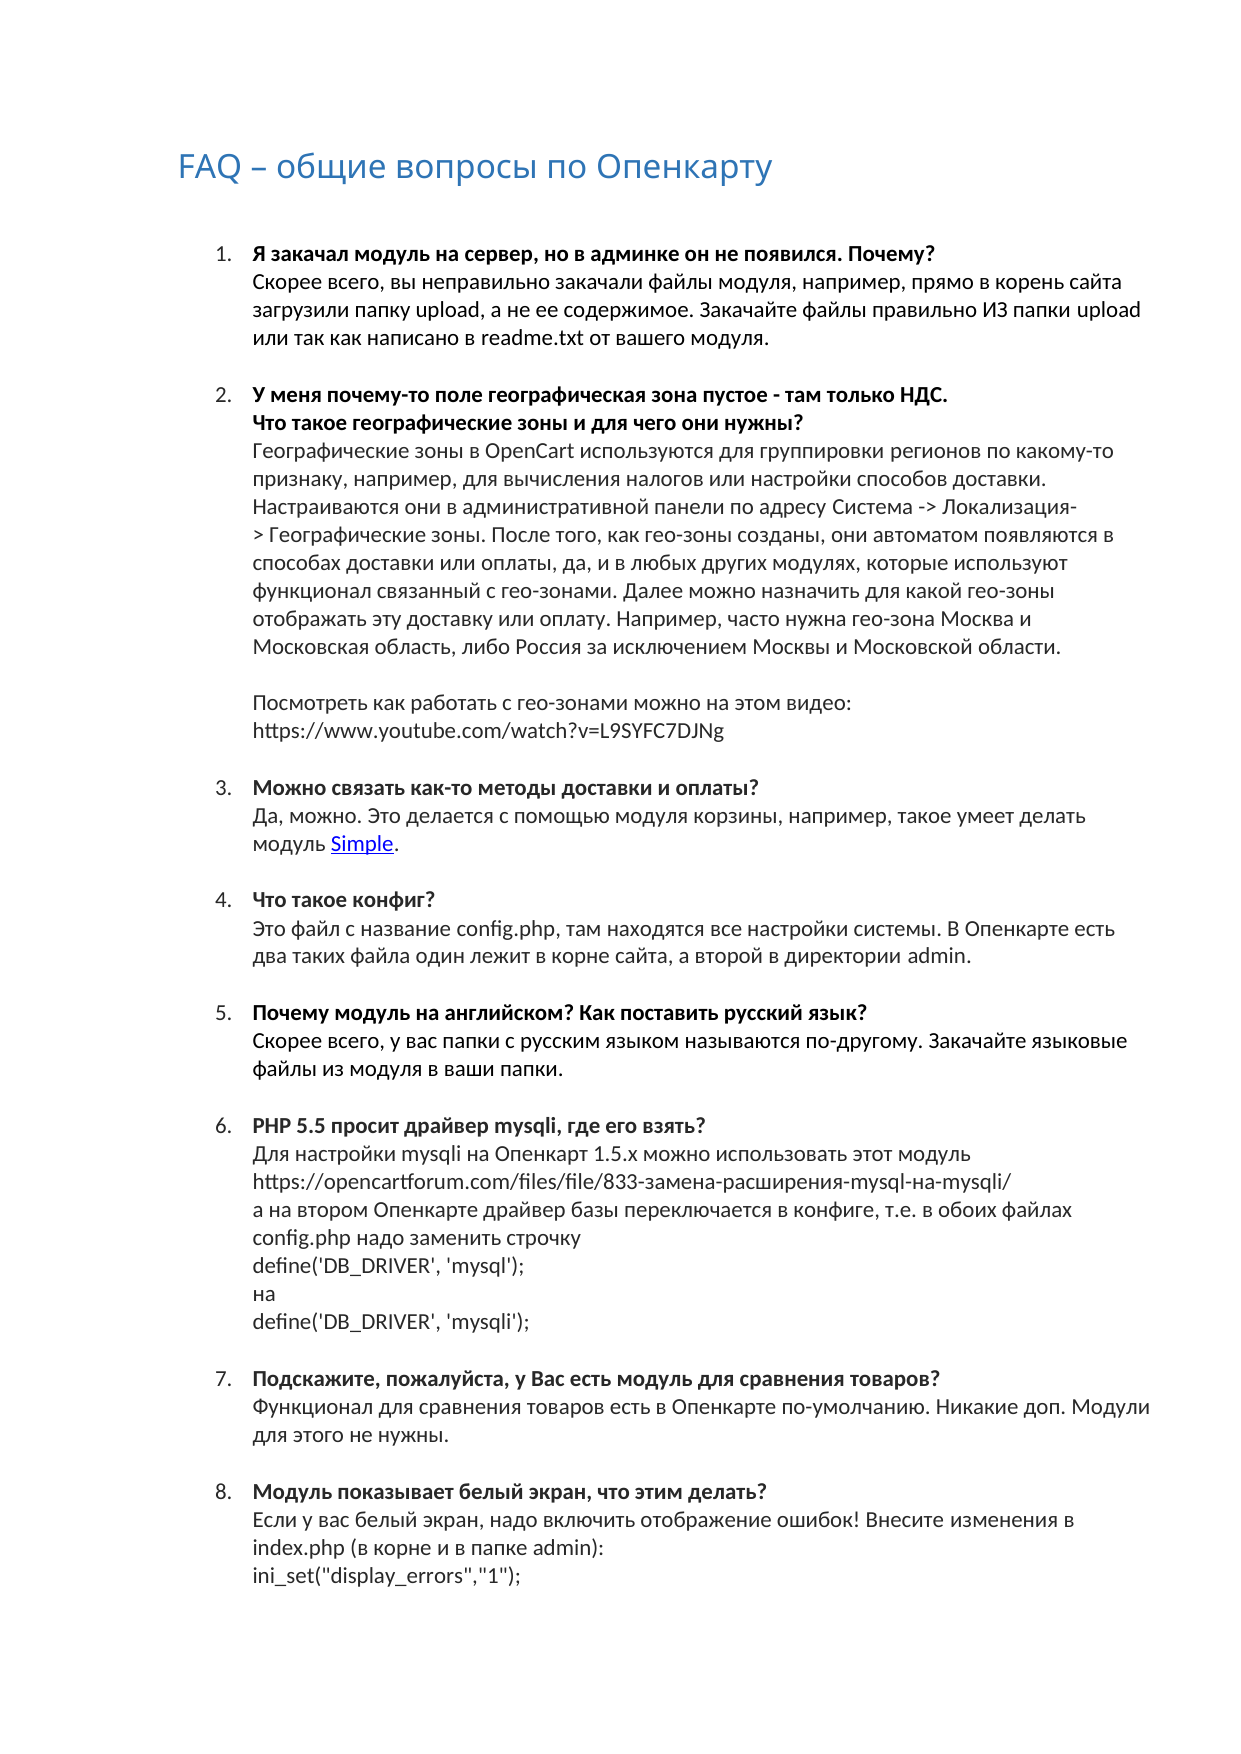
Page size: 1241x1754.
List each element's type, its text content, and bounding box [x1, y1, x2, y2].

list У меня почему-то поле географическая зона пустое - там только НДС. Что такое географические зоны и для чего они нужны? Географические зоны в OpenCart используются для группировки регионов по какому-то признаку, например, для вычисления налогов или настройки способов доставки. Настраиваются они в административной панели по адресу Система -> Локализация-> Географические зоны. После того, как гео-зоны созданы, они автоматом появляются в способах доставки или оплаты, да, и в любых других модулях, которые используют функционал связанный с гео-зонами. Далее можно назначить для какой гео-зоны отображать эту доставку или оплату. Например, часто нужна гео-зона Москва и Московская область, либо Россия за исключением Москвы и Московской области. Посмотреть как работать с гео-зонами можно на этом видео: https://www.youtube.com/watch?v=L9SYFC7DJNg [215, 380, 1152, 773]
subtitle FAQ – общие вопросы по Опенкарту [177, 143, 1152, 188]
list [215, 1477, 1152, 1589]
list Почему модуль на английском? Как поставить русский язык? Скорее всего, у вас папки с русским языком называются по-другому. Закачайте языковые файлы из модуля в ваши папки. [215, 998, 1152, 1111]
list PHP 5.5 просит драйвер mysqli, где его взять? Для настройки mysqli на Опенкарт 1.5.х можно использовать этот модуль https://opencartforum.com/files/file/833-замена-расширения-mysql-на-mysqli/ а на втором Опенкарте драйвер базы переключается в конфиге, т.е. в обоих файлах config.php надо заменить строчку define('DB_DRIVER', 'mysql'); на define('DB_DRIVER', 'mysqli'); [215, 1111, 1152, 1364]
list Можно связать как-то методы доставки и оплаты? Да, можно. Это делается с помощью модуля корзины, например, такое умеет делать модуль Simple. [215, 773, 1152, 886]
list Подскажите, пожалуйста, у Вас есть модуль для сравнения товаров? Функционал для сравнения товаров есть в Опенкарте по-умолчанию. Никакие доп. Модули для этого не нужны. [215, 1364, 1152, 1477]
list Я закачал модуль на сервер, но в админке он не появился. Почему? Скорее всего, вы неправильно закачали файлы модуля, например, прямо в корень сайта загрузили папку upload, а не ее содержимое. Закачайте файлы правильно ИЗ папки upload или так как написано в readme.txt от вашего модуля. [215, 239, 1152, 380]
list Что такое конфиг? Это файл с название config.php, там находятся все настройки системы. В Опенкарте есть два таких файла один лежит в корне сайта, а второй в директории admin. [215, 886, 1152, 998]
